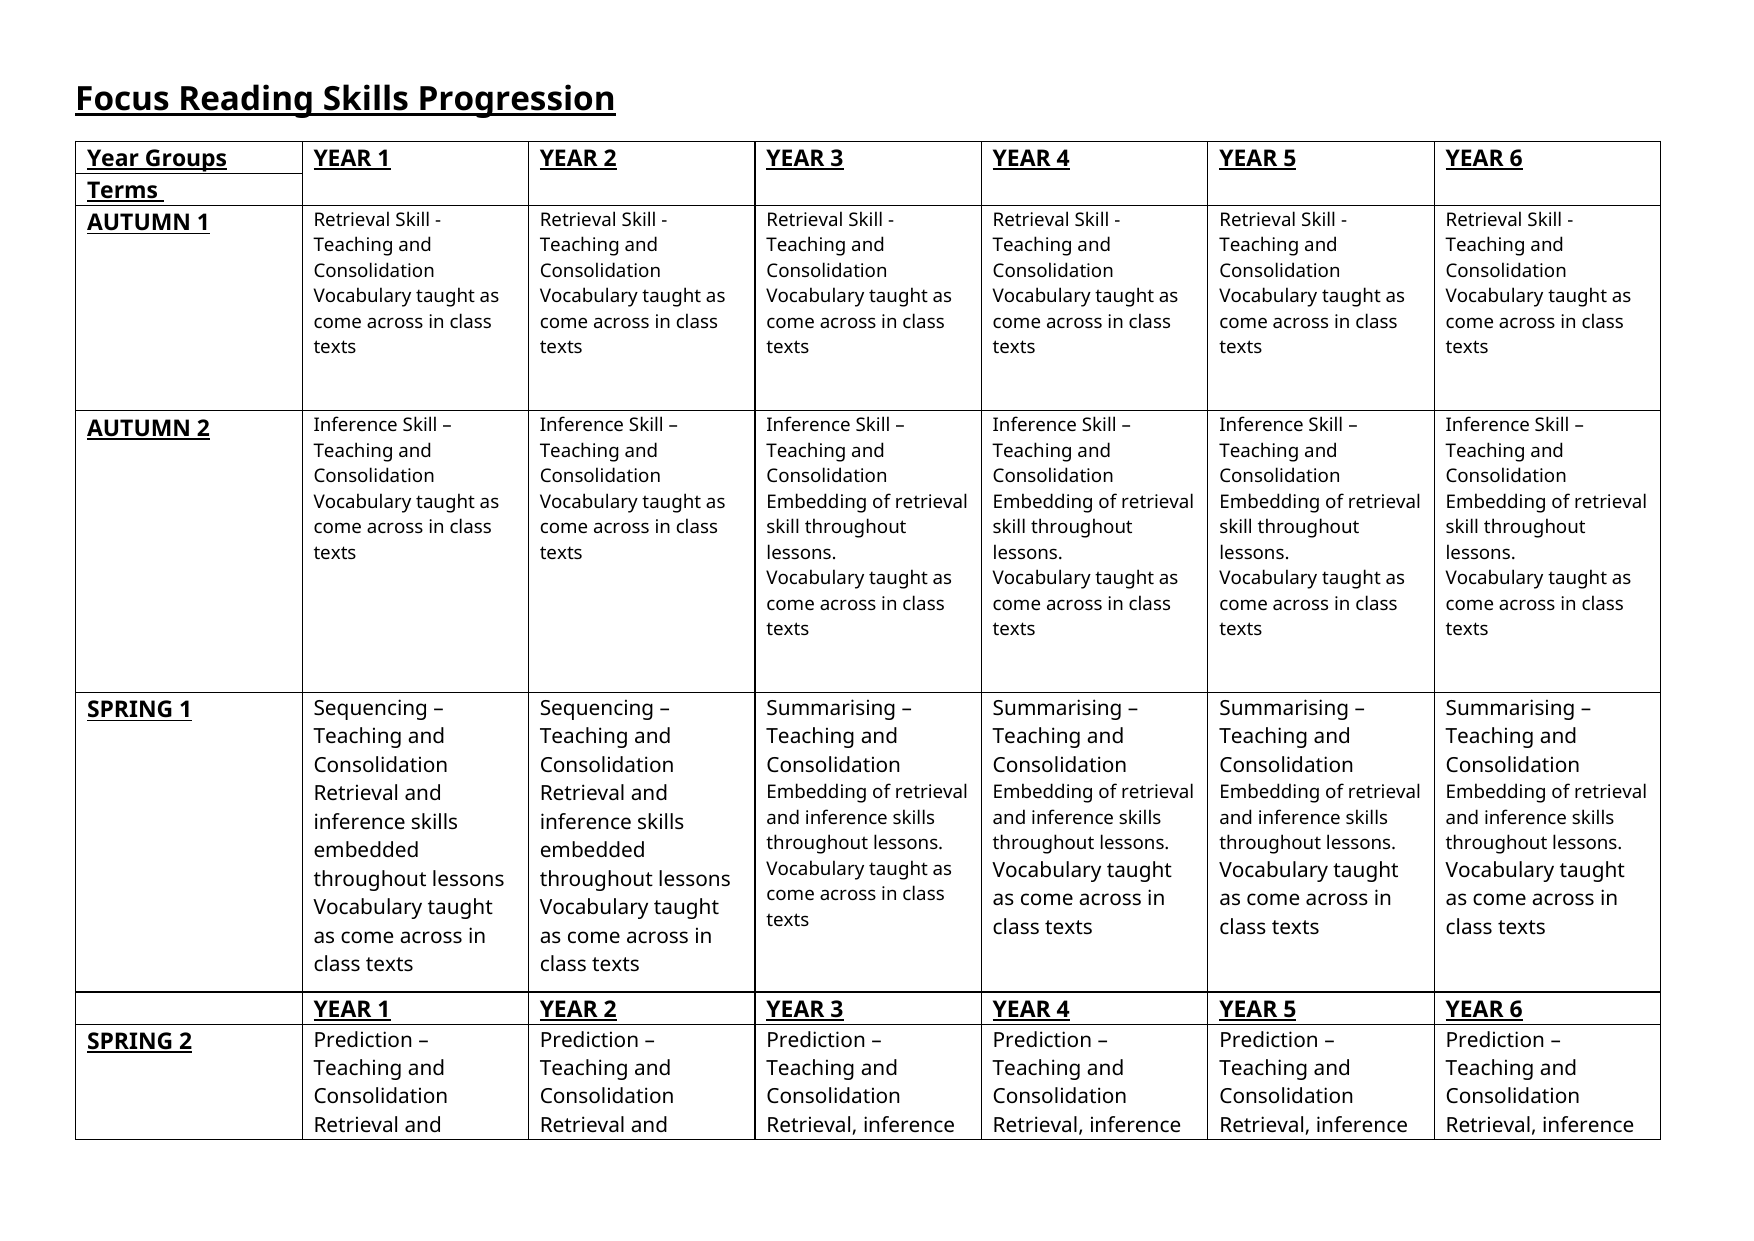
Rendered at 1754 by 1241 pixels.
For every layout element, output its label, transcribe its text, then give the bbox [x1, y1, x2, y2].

table_header YEAR 6 [1435, 142, 1660, 205]
table_header YEAR 2 [529, 142, 754, 205]
table_cell AUTUMN 2 [76, 411, 302, 692]
table_cell Retrieval Skill - Teaching and Consolidation Vocabulary taught as come across in class texts [1208, 206, 1434, 410]
table_header YEAR 3 [756, 142, 981, 205]
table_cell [1435, 1025, 1660, 1138]
table_cell YEAR 3 [756, 993, 981, 1024]
table_cell Summarising – Teaching and Consolidation Embedding of retrieval and inference skills throughout lessons. Vocabulary taught as come across in class texts [982, 693, 1207, 991]
table_cell Inference Skill – Teaching and Consolidation Embedding of retrieval skill throughout lessons. Vocabulary taught as come across in class texts [756, 411, 981, 692]
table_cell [1208, 1025, 1434, 1138]
table_header YEAR 5 [1208, 142, 1434, 205]
table_cell Sequencing – Teaching and Consolidation Retrieval and inference skills embedded throughout lessons Vocabulary taught as come across in class texts [303, 693, 528, 991]
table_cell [303, 1025, 528, 1138]
table_cell Retrieval Skill - Teaching and Consolidation Vocabulary taught as come across in class texts [756, 206, 981, 410]
table_cell AUTUMN 1 [76, 206, 302, 410]
table_cell Terms [76, 174, 302, 205]
table_cell SPRING 1 [76, 693, 302, 991]
table_cell Retrieval Skill - Teaching and Consolidation Vocabulary taught as come across in class texts [1435, 206, 1660, 410]
table_cell YEAR 2 [529, 993, 754, 1024]
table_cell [529, 1025, 754, 1138]
table_cell Inference Skill – Teaching and Consolidation Embedding of retrieval skill throughout lessons. Vocabulary taught as come across in class texts [982, 411, 1207, 692]
table_cell Sequencing – Teaching and Consolidation Retrieval and inference skills embedded throughout lessons Vocabulary taught as come across in class texts [529, 693, 754, 991]
table_cell YEAR 4 [982, 993, 1207, 1024]
table_header YEAR 1 [303, 142, 528, 205]
table_cell Retrieval Skill - Teaching and Consolidation Vocabulary taught as come across in class texts [982, 206, 1207, 410]
table_cell Inference Skill – Teaching and Consolidation Embedding of retrieval skill throughout lessons. Vocabulary taught as come across in class texts [1208, 411, 1434, 692]
table_cell Inference Skill – Teaching and Consolidation Vocabulary taught as come across in class texts [303, 411, 528, 692]
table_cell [982, 1025, 1207, 1138]
table_cell Summarising – Teaching and Consolidation Embedding of retrieval and inference skills throughout lessons. Vocabulary taught as come across in class texts [1208, 693, 1434, 991]
table_cell Retrieval Skill - Teaching and Consolidation Vocabulary taught as come across in class texts [529, 206, 754, 410]
table_cell Summarising – Teaching and Consolidation Embedding of retrieval and inference skills throughout lessons. Vocabulary taught as come across in class texts [1435, 693, 1660, 991]
table_cell Summarising – Teaching and Consolidation Embedding of retrieval and inference skills throughout lessons. Vocabulary taught as come across in class texts [756, 693, 981, 991]
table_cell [756, 1025, 981, 1138]
table_header YEAR 4 [982, 142, 1207, 205]
table_cell Inference Skill – Teaching and Consolidation Vocabulary taught as come across in class texts [529, 411, 754, 692]
table_cell YEAR 6 [1435, 993, 1660, 1024]
table_cell YEAR 5 [1208, 993, 1434, 1024]
table_cell [76, 993, 302, 1024]
text Focus Reading Skills Progression [75, 75, 1679, 120]
table_cell Inference Skill – Teaching and Consolidation Embedding of retrieval skill throughout lessons. Vocabulary taught as come across in class texts [1435, 411, 1660, 692]
table_cell Retrieval Skill - Teaching and Consolidation Vocabulary taught as come across in class texts [303, 206, 528, 410]
table_cell SPRING 2 [76, 1025, 302, 1138]
table_cell YEAR 1 [303, 993, 528, 1024]
table_header Year Groups [76, 142, 302, 173]
